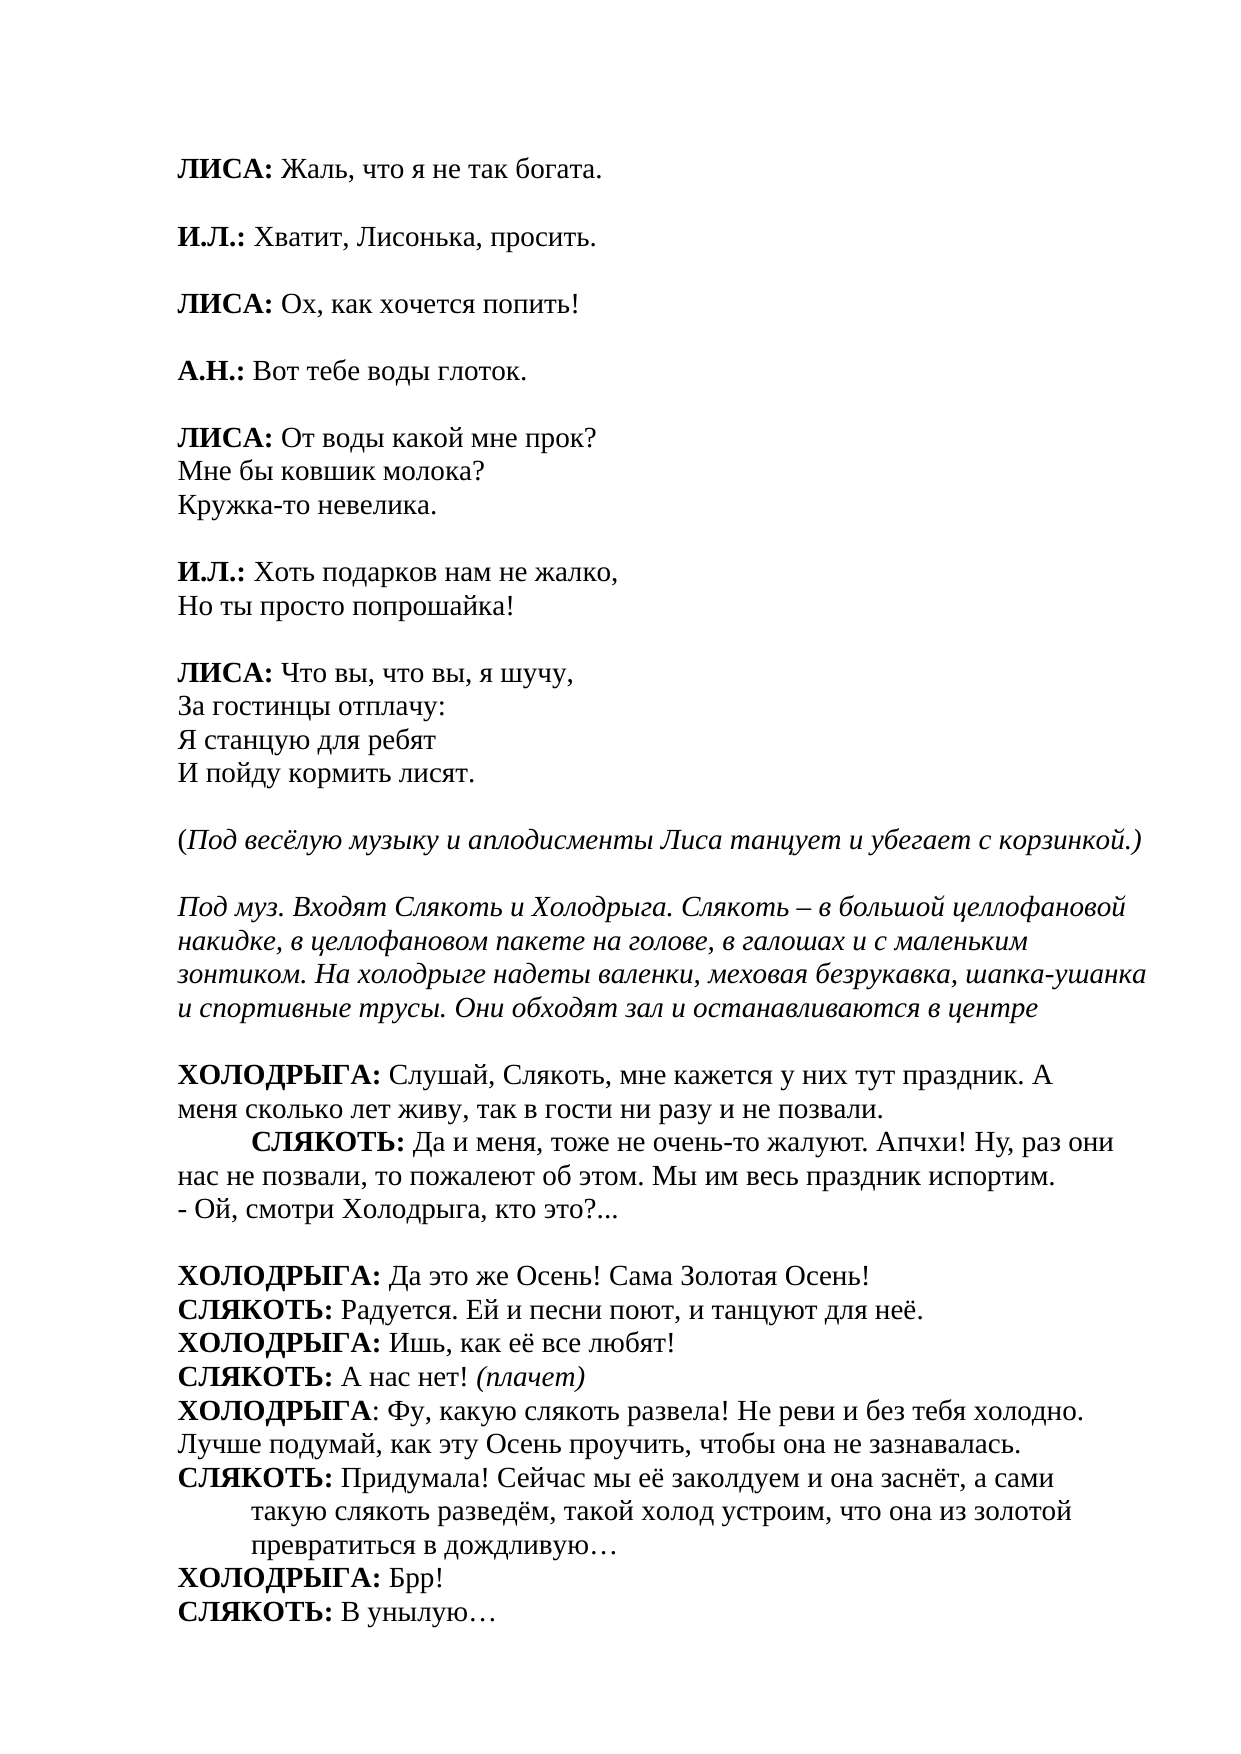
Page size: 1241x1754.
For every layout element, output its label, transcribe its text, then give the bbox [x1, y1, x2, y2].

text ЛИСА: Ох, как хочется попить! [177, 286, 1152, 319]
text За гостинцы отплачу: [177, 688, 1152, 722]
text Кружка-то невелика. [177, 487, 1152, 521]
text СЛЯКОТЬ: Придумала! Сейчас мы её заколдуем и она заснёт, а сами [177, 1460, 1152, 1493]
text ХОЛОДРЫГА: Да это же Осень! Сама Золотая Осень! [177, 1258, 1152, 1292]
text - Ой, смотри Холодрыга, кто это?... [177, 1191, 1152, 1225]
text Я станцую для ребят [177, 722, 1152, 755]
text ХОЛОДРЫГА: Слушай, Слякоть, мне кажется у них тут праздник. А [177, 1057, 1152, 1091]
text И пойду кормить лисят. [177, 755, 1152, 789]
text Мне бы ковшик молока? [177, 453, 1152, 487]
text ЛИСА: Жаль, что я не так богата. [177, 152, 1152, 185]
text меня сколько лет живу, так в гости ни разу и не позвали. [177, 1091, 1152, 1124]
text Но ты просто попрошайка! [177, 588, 1152, 621]
text ХОЛОДРЫГА: Брр! [177, 1560, 1152, 1594]
text СЛЯКОТЬ: Радуется. Ей и песни поют, и танцуют для неё. [177, 1292, 1152, 1326]
text СЛЯКОТЬ: Да и меня, тоже не очень-то жалуют. Апчхи! Ну, раз они нас не позвали, то пожалеют об этом. Мы им весь праздник испортим. [177, 1124, 1152, 1191]
text СЛЯКОТЬ: А нас нет! (плачет) [177, 1359, 1152, 1393]
text такую слякоть разведём, такой холод устроим, что она из золотой превратиться в дождливую… [251, 1493, 1152, 1560]
text Под муз. Входят Слякоть и Холодрыга. Слякоть – в большой целлофановой накидке, в целлофановом пакете на голове, в галошах и с маленьким зонтиком. На холодрыге надеты валенки, меховая безрукавка, шапка-ушанка и спортивные трусы. Они обходят зал и останавливаются в центре [177, 889, 1152, 1024]
text ХОЛОДРЫГА: Ишь, как её все любят! [177, 1326, 1152, 1359]
text И.Л.: Хватит, Лисонька, просить. [177, 219, 1152, 252]
text И.Л.: Хоть подарков нам не жалко, [177, 554, 1152, 588]
text ЛИСА: От воды какой мне прок? [177, 420, 1152, 453]
text СЛЯКОТЬ: В унылую… [177, 1594, 1152, 1627]
text А.Н.: Вот тебе воды глоток. [177, 353, 1152, 386]
text Лучше подумай, как эту Осень проучить, чтобы она не зазнавалась. [177, 1426, 1152, 1460]
text ЛИСА: Что вы, что вы, я шучу, [177, 655, 1152, 688]
text ХОЛОДРЫГА: Фу, какую слякоть развела! Не реви и без тебя холодно. [177, 1393, 1152, 1426]
text (Под весёлую музыку и аплодисменты Лиса танцует и убегает с корзинкой.) [177, 822, 1152, 856]
